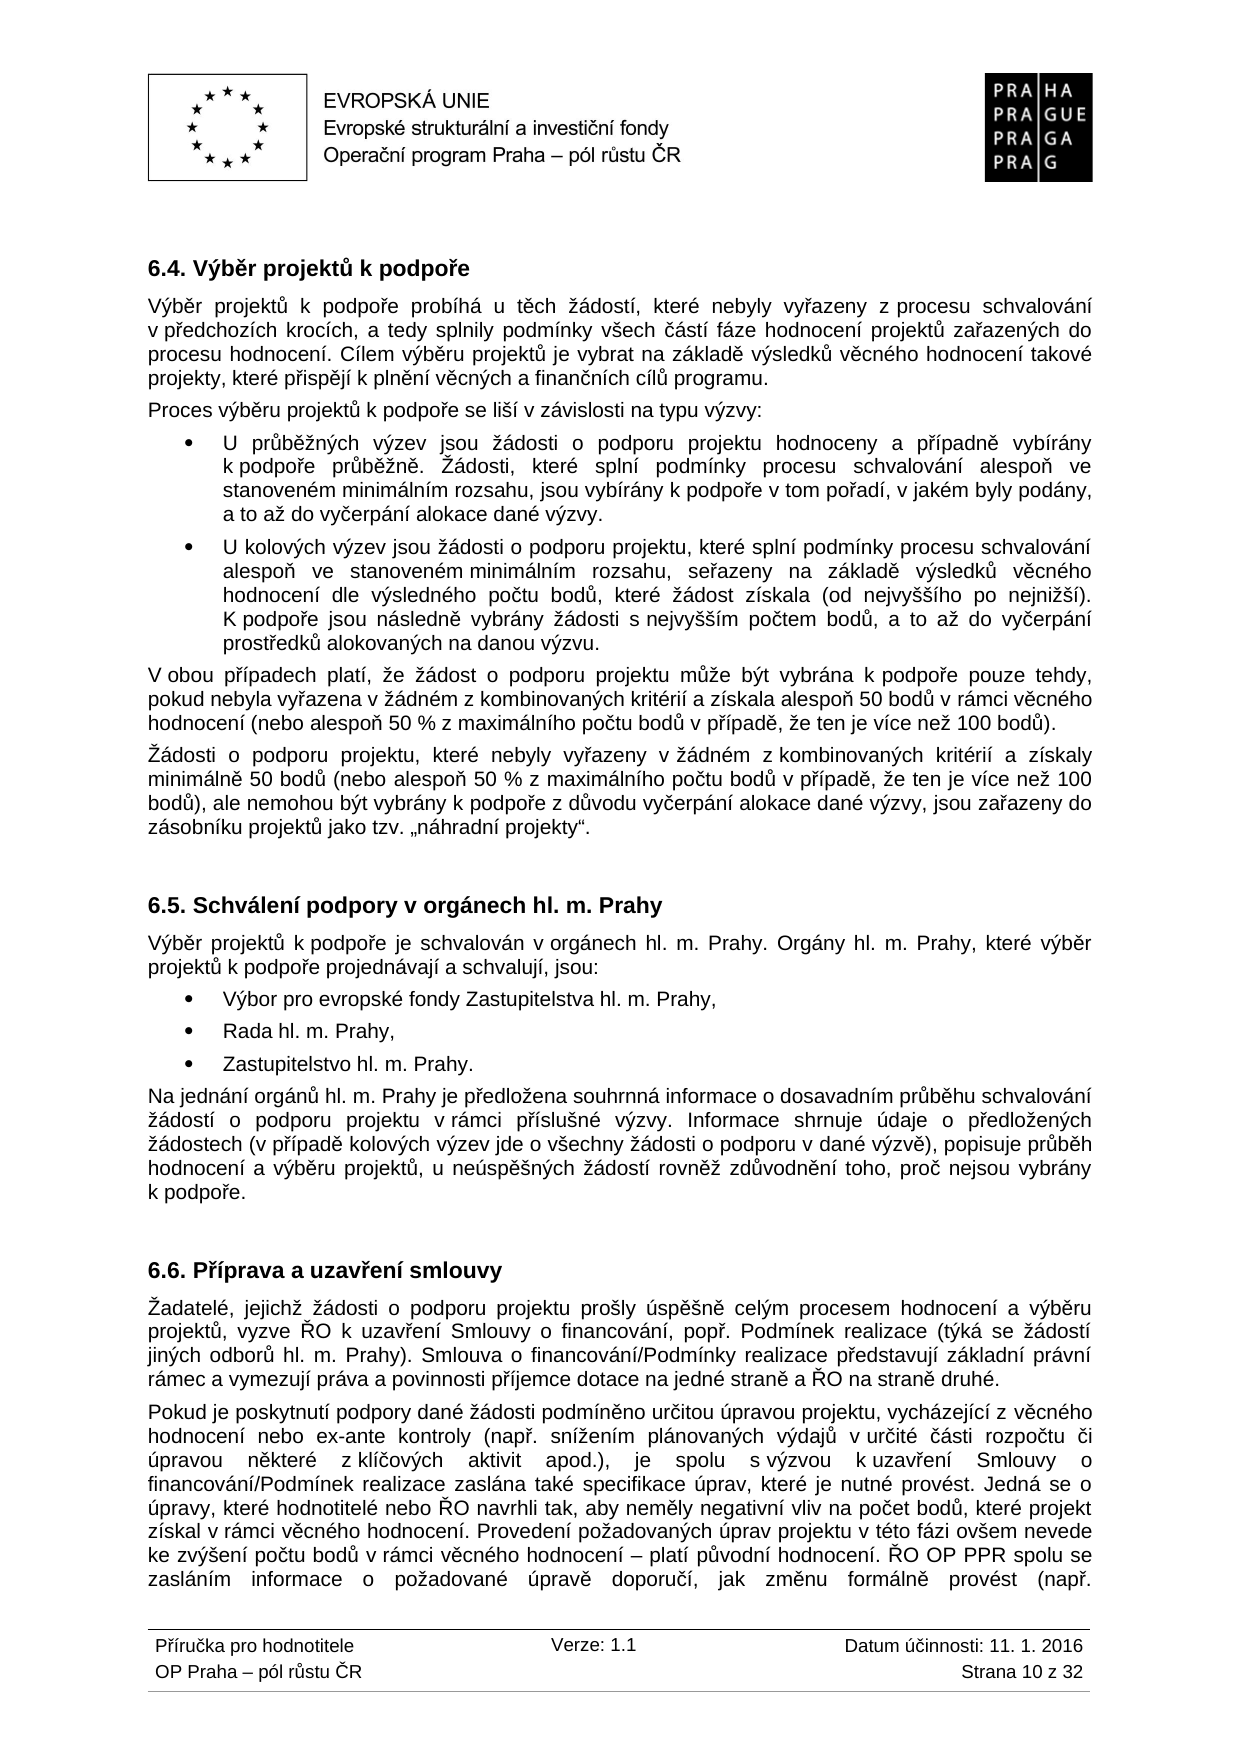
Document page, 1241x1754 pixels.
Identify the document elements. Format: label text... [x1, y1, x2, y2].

picture [984, 73, 1093, 182]
text Výběr projektů k podpoře je schvalován v orgánech hl. m. Prahy. Orgány hl. m. Prahy, které výběr projektů k podpoře projednávají a schvalují, jsou: [148, 931, 1093, 978]
text Žadatelé, jejichž žádosti o podporu projektu prošly úspěšně celým procesem hodnocení a výběru projektů, vyzve ŘO k uzavření Smlouvy o financování, popř. Podmínek realizace (týká se žádostí jiných odborů hl. m. Prahy). Smlouva o financování/Podmínky realizace představují základní právní rámec a vymezují práva a povinnosti příjemce dotace na jedné straně a ŘO na straně druhé. [148, 1295, 1093, 1391]
text Výběr projektů k podpoře probíhá u těch žádostí, které nebyly vyřazeny z procesu schvalování v předchozích krocích, a tedy splnily podmínky všech částí fáze hodnocení projektů zařazených do procesu hodnocení. Cílem výběru projektů je vybrat na základě výsledků věcného hodnocení takové projekty, které přispějí k plnění věcných a finančních cílů programu. [148, 294, 1093, 390]
text Rada hl. m. Prahy, [185, 1019, 1093, 1043]
text Zastupitelstvo hl. m. Prahy. [185, 1052, 1093, 1076]
text Schválení podpory v orgánech hl. m. Prahy [148, 892, 1093, 918]
text Příprava a uzavření smlouvy [148, 1257, 1093, 1283]
text Výbor pro evropské fondy Zastupitelstva hl. m. Prahy, [185, 987, 1093, 1011]
text U kolových výzev jsou žádosti o podporu projektu, které splní podmínky procesu schvalování alespoň ve stanoveném minimálním rozsahu, seřazeny na základě výsledků věcného hodnocení dle výsledného počtu bodů, které žádost získala (od nejvyššího po nejnižší). K podpoře jsou následně vybrány žádosti s nejvyšším počtem bodů, a to až do vyčerpání prostředků alokovaných na danou výzvu. [185, 534, 1093, 654]
picture [147, 73, 685, 182]
text Proces výběru projektů k podpoře se liší v závislosti na typu výzvy: [148, 398, 1093, 422]
text V obou případech platí, že žádost o podporu projektu může být vybrána k podpoře pouze tehdy, pokud nebyla vyřazena v žádném z kombinovaných kritérií a získala alespoň 50 bodů v rámci věcného hodnocení (nebo alespoň 50 % z maximálního počtu bodů v případě, že ten je více než 100 bodů). [148, 663, 1093, 735]
text Žádosti o podporu projektu, které nebyly vyřazeny v žádném z kombinovaných kritérií a získaly minimálně 50 bodů (nebo alespoň 50 % z maximálního počtu bodů v případě, že ten je více než 100 bodů), ale nemohou být vybrány k podpoře z důvodu vyčerpání alokace dané výzvy, jsou zařazeny do zásobníku projektů jako tzv. „náhradní projekty“. [148, 743, 1093, 839]
text Na jednání orgánů hl. m. Prahy je předložena souhrnná informace o dosavadním průběhu schvalování žádostí o podporu projektu v rámci příslušné výzvy. Informace shrnuje údaje o předložených žádostech (v případě kolových výzev jde o všechny žádosti o podporu v dané výzvě), popisuje průběh hodnocení a výběru projektů, u neúspěšných žádostí rovněž zdůvodnění toho, proč nejsou vybrány k podpoře. [148, 1084, 1093, 1204]
text Výběr projektů k podpoře [148, 255, 1093, 282]
text U průběžných výzev jsou žádosti o podporu projektu hodnoceny a případně vybírány k podpoře průběžně. Žádosti, které splní podmínky procesu schvalování alespoň ve stanoveném minimálním rozsahu, jsou vybírány k podpoře v tom pořadí, v jakém byly podány, a to až do vyčerpání alokace dané výzvy. [185, 430, 1093, 526]
